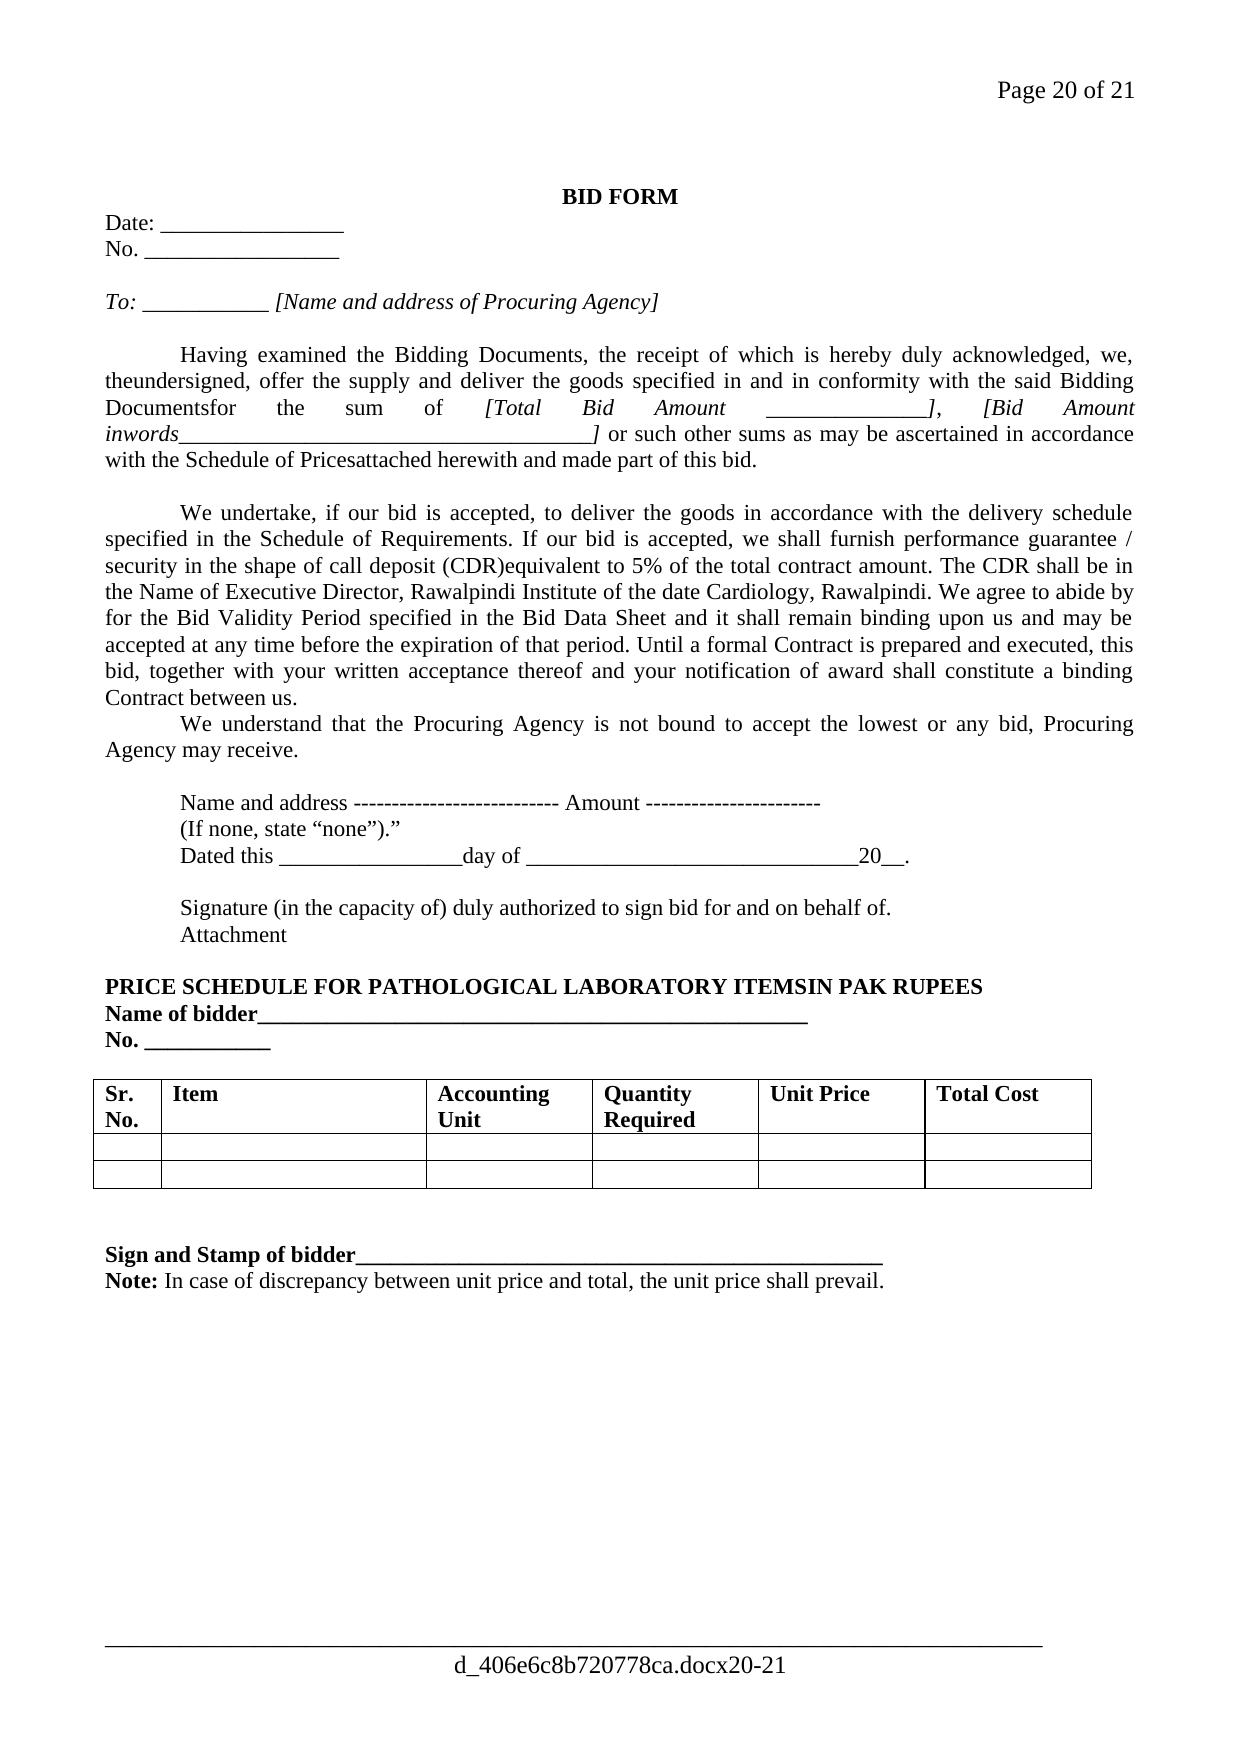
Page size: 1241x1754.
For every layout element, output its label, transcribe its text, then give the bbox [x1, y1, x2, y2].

text Signature (in the capacity of) duly authorized to sign bid for and on behalf of. [105, 894, 1135, 921]
text Sign and Stamp of bidder______________________________________________ [105, 1241, 1135, 1267]
table_cell [926, 1134, 1091, 1160]
text PRICE SCHEDULE FOR PATHOLOGICAL LABORATORY ITEMSIN PAK RUPEES [105, 973, 1135, 1000]
table_cell [427, 1161, 592, 1187]
table_cell [926, 1161, 1091, 1187]
text Dated this ________________day of _____________________________20__. [105, 842, 1135, 868]
table_header Quantity Required [593, 1080, 758, 1133]
table_cell [593, 1161, 758, 1187]
text We undertake, if our bid is accepted, to deliver the goods in accordance with the delivery schedule specified in the Schedule of Requirements. If our bid is accepted, we shall furnish performance guarantee / security in the shape of call deposit (CDR)equivalent to 5% of the total contract amount. The CDR shall be in the Name of Executive Director, Rawalpindi Institute of the date Cardiology, Rawalpindi. We agree to abide by for the Bid Validity Period specified in the Bid Data Sheet and it shall remain binding upon us and may be accepted at any time before the expiration of that period. Until a formal Contract is prepared and executed, this bid, together with your written acceptance thereof and your notification of award shall constitute a binding Contract between us. [105, 499, 1135, 710]
text No. _________________ [105, 236, 1135, 262]
table_header Total Cost [926, 1080, 1091, 1133]
table_header Accounting Unit [427, 1080, 592, 1133]
text (If none, state “none”).” [105, 815, 1135, 842]
text Note: In case of discrepancy between unit price and total, the unit price shall prevail. [105, 1267, 1135, 1294]
text Name and address --------------------------- Amount ----------------------- [105, 789, 1135, 815]
text No. ___________ [105, 1026, 1135, 1052]
text Attachment [105, 921, 1135, 947]
table_cell [162, 1161, 426, 1187]
text Name of bidder________________________________________________ [105, 1000, 1135, 1026]
text BID FORM [105, 183, 1135, 209]
table_header Item [162, 1080, 426, 1133]
table_cell [759, 1161, 924, 1187]
table_cell [593, 1134, 758, 1160]
table_header Sr. No. [94, 1080, 161, 1133]
table_cell [427, 1134, 592, 1160]
table_cell [94, 1134, 161, 1160]
text To: ___________ [Name and address of Procuring Agency] [105, 288, 1135, 314]
table_header Unit Price [759, 1080, 924, 1133]
table_cell [94, 1161, 161, 1187]
text Having examined the Bidding Documents, the receipt of which is hereby duly acknowledged, we, theundersigned, offer the supply and deliver the goods specified in and in conformity with the said Bidding Documentsfor the sum of [Total Bid Amount ______________], [Bid Amount inwords____________________________________] or such other sums as may be ascertained in accordance with the Schedule of Pricesattached herewith and made part of this bid. [105, 341, 1135, 473]
text Date: ________________ [105, 209, 1135, 236]
text We understand that the Procuring Agency is not bound to accept the lowest or any bid, Procuring Agency may receive. [105, 710, 1135, 763]
table_cell [759, 1134, 924, 1160]
table_cell [162, 1134, 426, 1160]
